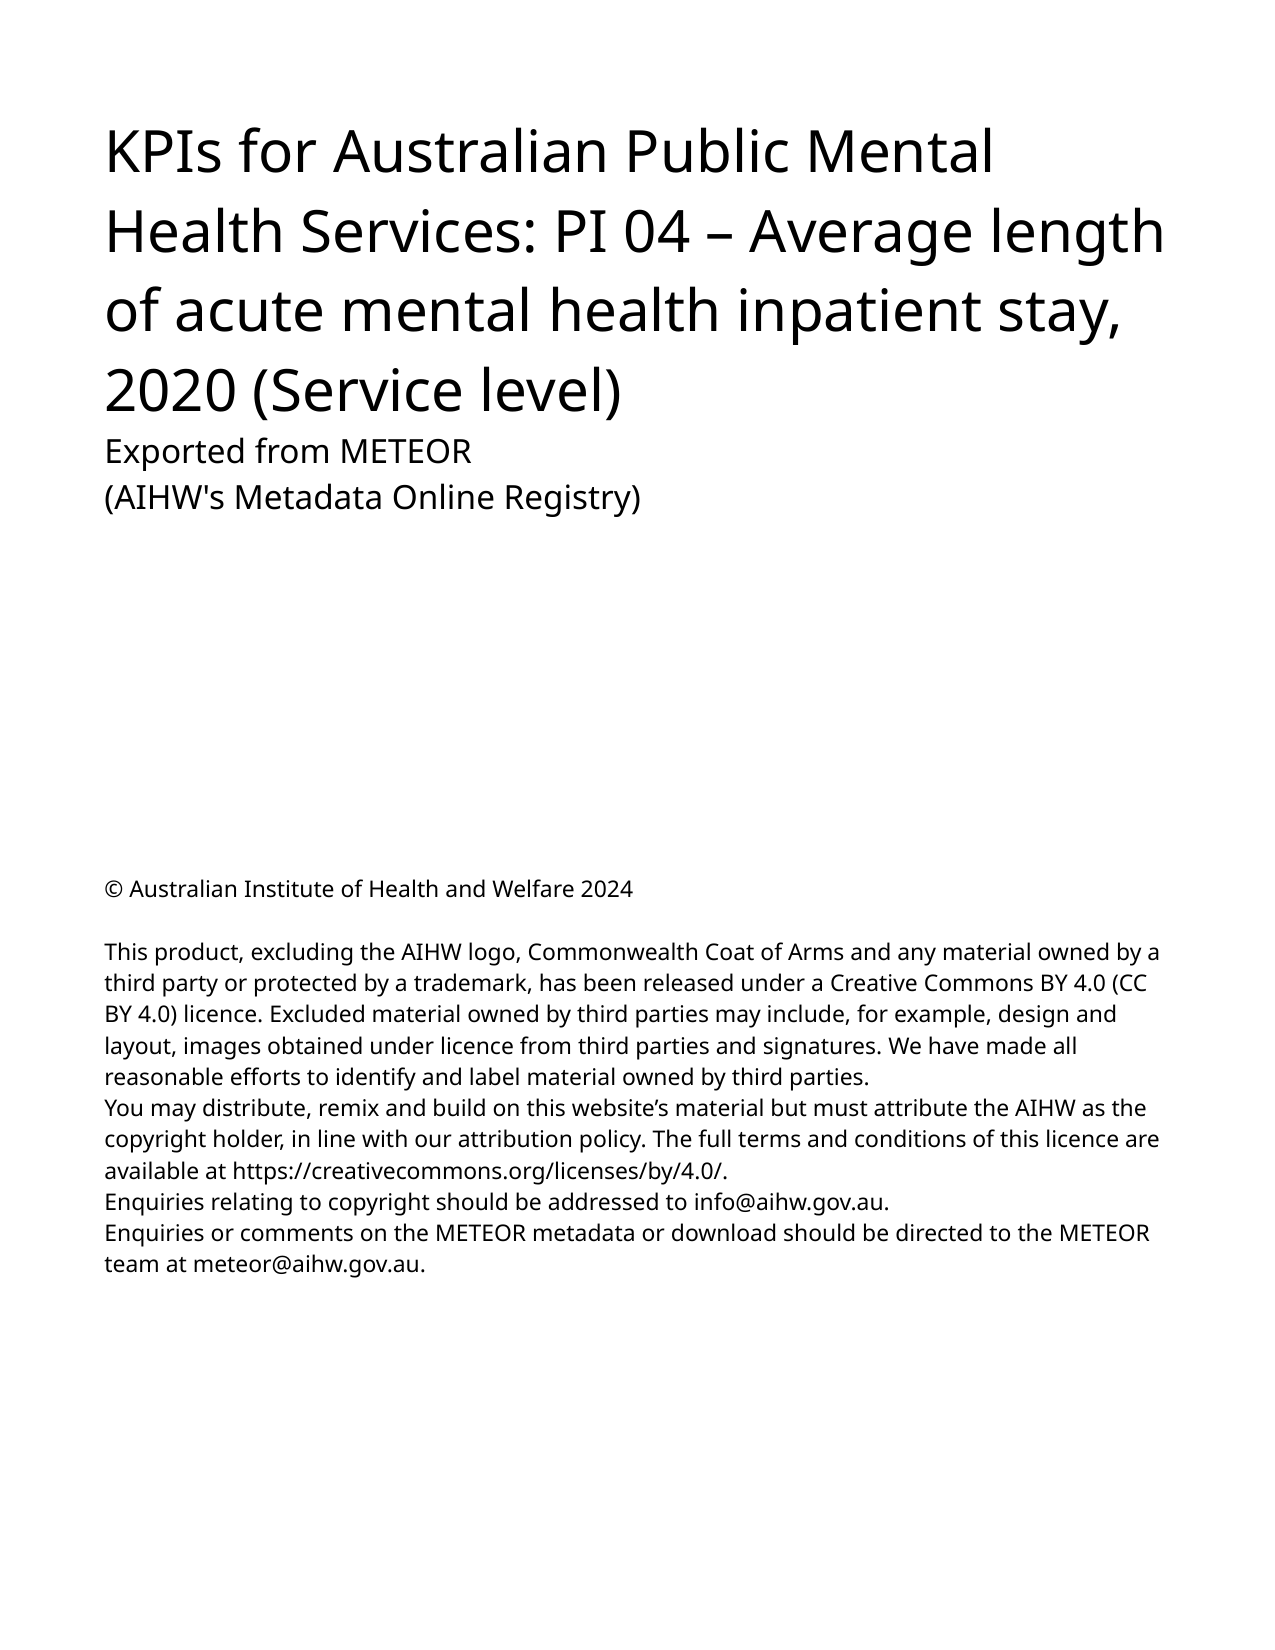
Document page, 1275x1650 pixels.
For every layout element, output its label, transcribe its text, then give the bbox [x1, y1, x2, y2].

text This product, excluding the AIHW logo, Commonwealth Coat of Arms and any material owned by a third party or protected by a trademark, has been released under a Creative Commons BY 4.0 (CC BY 4.0) licence. Excluded material owned by third parties may include, for example, design and layout, images obtained under licence from third parties and signatures. We have made all reasonable efforts to identify and label material owned by third parties. [104, 936, 1171, 1092]
text Enquiries or comments on the METEOR metadata or download should be directed to the METEOR team at meteor@aihw.gov.au. [104, 1217, 1171, 1279]
title KPIs for Australian Public Mental Health Services: PI 04 – Average length of acute mental health inpatient stay, 2020 (Service level) [104, 110, 1171, 428]
text © Australian Institute of Health and Welfare 2024 [104, 873, 1171, 904]
subtitle (AIHW's Metadata Online Registry) [104, 474, 1171, 519]
text You may distribute, remix and build on this website’s material but must attribute the AIHW as the copyright holder, in line with our attribution policy. The full terms and conditions of this licence are available at https://creativecommons.org/licenses/by/4.0/. [104, 1092, 1171, 1186]
subtitle Exported from METEOR [104, 428, 1171, 474]
text Enquiries relating to copyright should be addressed to info@aihw.gov.au. [104, 1186, 1171, 1217]
